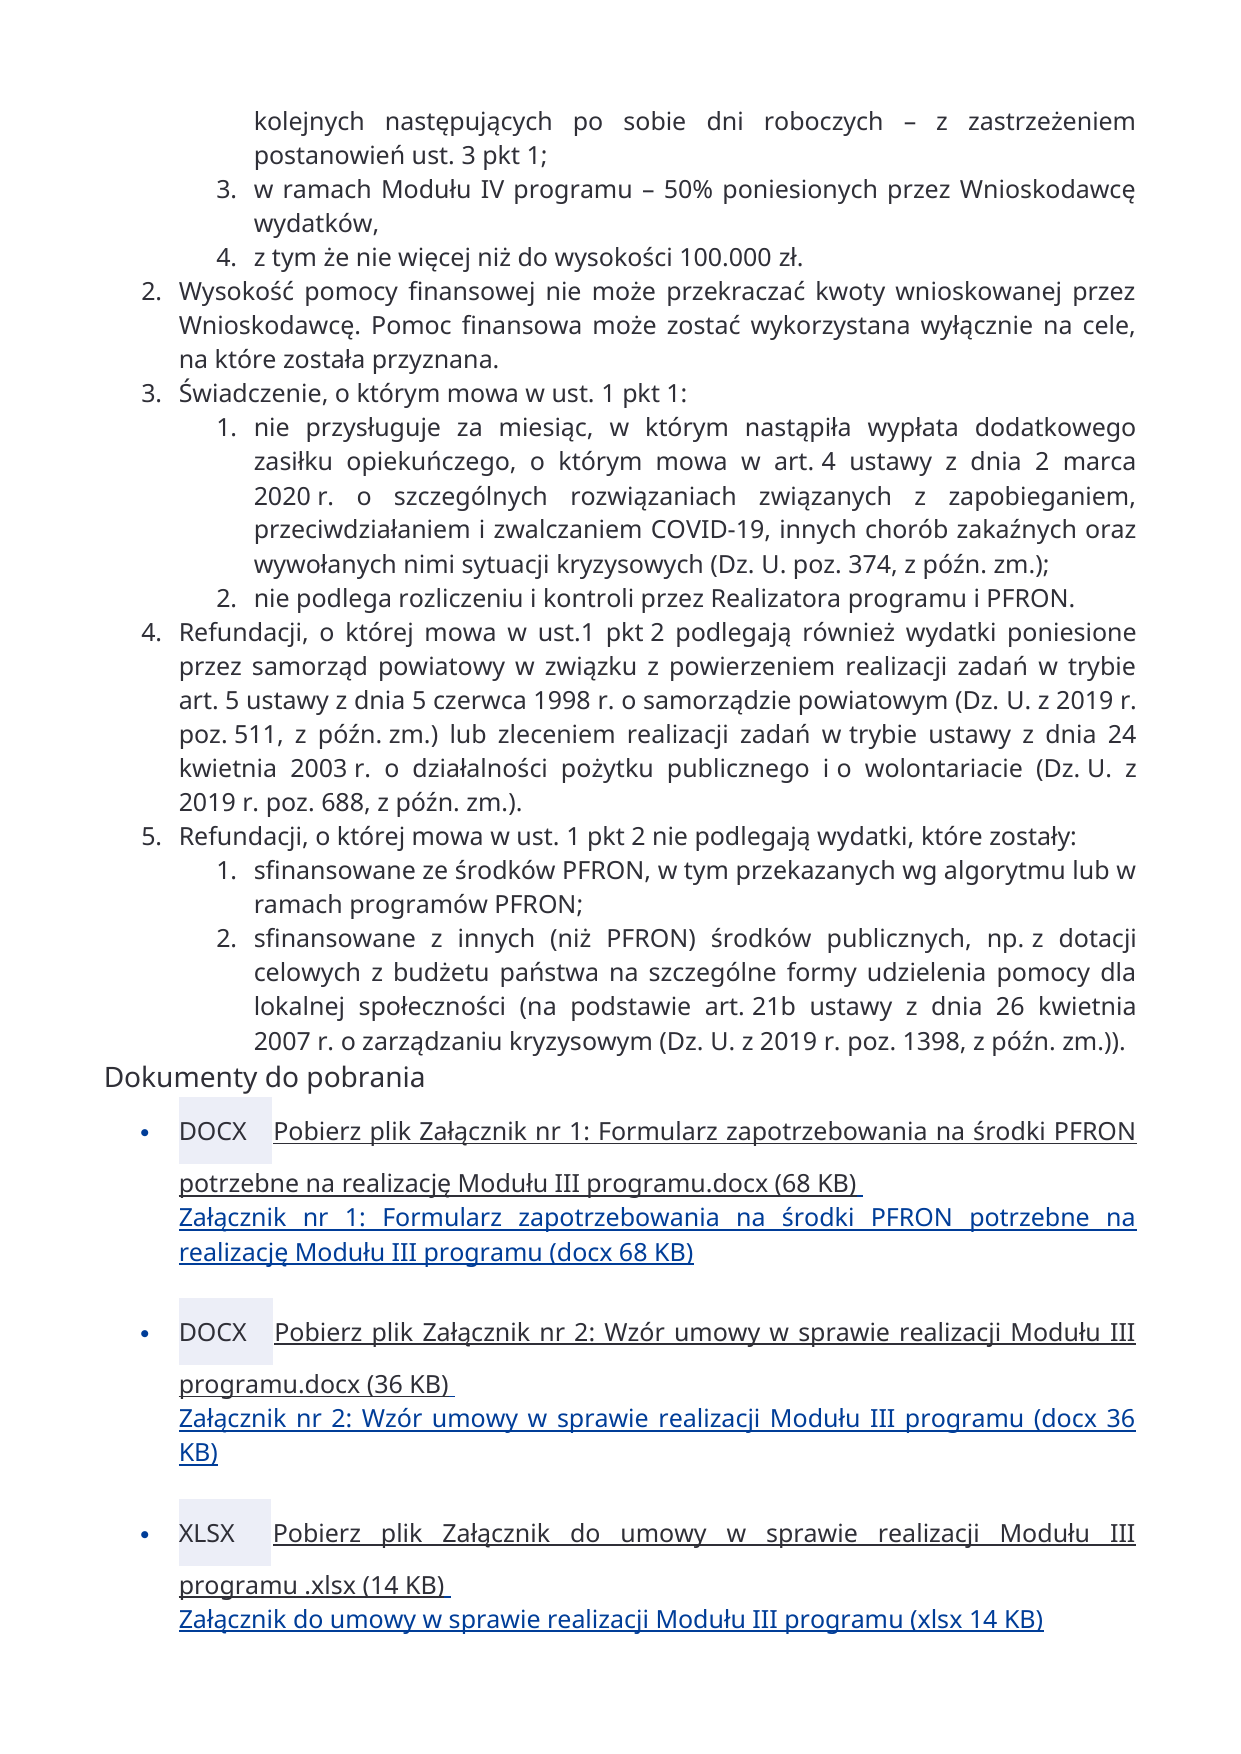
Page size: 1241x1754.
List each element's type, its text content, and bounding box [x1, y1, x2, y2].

list z tym że nie więcej niż do wysokości 100.000 zł. [216, 240, 1137, 274]
list w ramach Modułu IV programu – 50% poniesionych przez Wnioskodawcę wydatków, [216, 172, 1137, 240]
list docx Pobierz plik Załącznik nr 2: Wzór umowy w sprawie realizacji Modułu III programu.docx (36 KB) [141, 1296, 1137, 1401]
text Załącznik nr 1: Formularz zapotrzebowania na środki PFRON potrzebne na realizację Modułu III programu (docx 68 KB) [178, 1230, 1137, 1268]
list nie podlega rozliczeniu i kontroli przez Realizatora programu i PFRON. [216, 580, 1137, 614]
text Załącznik nr 1: Formularz zapotrzebowania na środki PFRON potrzebne na realizację Modułu III programu (docx 68 KB) [178, 1200, 1137, 1229]
list Refundacji, o której mowa w ust. 1 pkt 2 nie podlegają wydatki, które zostały: [141, 819, 1137, 853]
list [216, 103, 1137, 172]
list Refundacji, o której mowa w ust.1 pkt 2 podlegają również wydatki poniesione przez samorząd powiatowy w związku z powierzeniem realizacji zadań w trybie art. 5 ustawy z dnia 5 czerwca 1998 r. o samorządzie powiatowym (Dz. U. z 2019 r. poz. 511, z późn. zm.) lub zleceniem realizacji zadań w trybie ustawy z dnia 24 kwietnia 2003 r. o działalności pożytku publicznego i o wolontariacie (Dz. U. z 2019 r. poz. 688, z późn. zm.). [141, 614, 1137, 819]
list nie przysługuje za miesiąc, w którym nastąpiła wypłata dodatkowego zasiłku opiekuńczego, o którym mowa w art. 4 ustawy z dnia 2 marca 2020 r. o szczególnych rozwiązaniach związanych z zapobieganiem, przeciwdziałaniem i zwalczaniem COVID-19, innych chorób zakaźnych oraz wywołanych nimi sytuacji kryzysowych (Dz. U. poz. 374, z późn. zm.); [216, 410, 1137, 580]
list sfinansowane z innych (niż PFRON) środków publicznych, np. z dotacji celowych z budżetu państwa na szczególne formy udzielenia pomocy dla lokalnej społeczności (na podstawie art. 21b ustawy z dnia 26 kwietnia 2007 r. o zarządzaniu kryzysowym (Dz. U. z 2019 r. poz. 1398, z późn. zm.)). [216, 921, 1137, 1057]
list Wysokość pomocy finansowej nie może przekraczać kwoty wnioskowanej przez Wnioskodawcę. Pomoc finansowa może zostać wykorzystana wyłącznie na cele, na które została przyznana. [141, 274, 1137, 376]
text Załącznik do umowy w sprawie realizacji Modułu III programu (xlsx 14 KB) [178, 1602, 1137, 1636]
text Załącznik nr 2: Wzór umowy w sprawie realizacji Modułu III programu (docx 36 KB) [178, 1401, 1137, 1469]
text Dokumenty do pobrania [103, 1057, 1137, 1096]
list sfinansowane ze środków PFRON, w tym przekazanych wg algorytmu lub w ramach programów PFRON; [216, 853, 1137, 921]
list xlsx Pobierz plik Załącznik do umowy w sprawie realizacji Modułu III programu .xlsx (14 KB) [141, 1497, 1137, 1602]
list docx Pobierz plik Załącznik nr 1: Formularz zapotrzebowania na środki PFRON potrzebne na realizację Modułu III programu.docx (68 KB) [141, 1096, 1137, 1200]
list Świadczenie, o którym mowa w ust. 1 pkt 1: [141, 376, 1137, 410]
